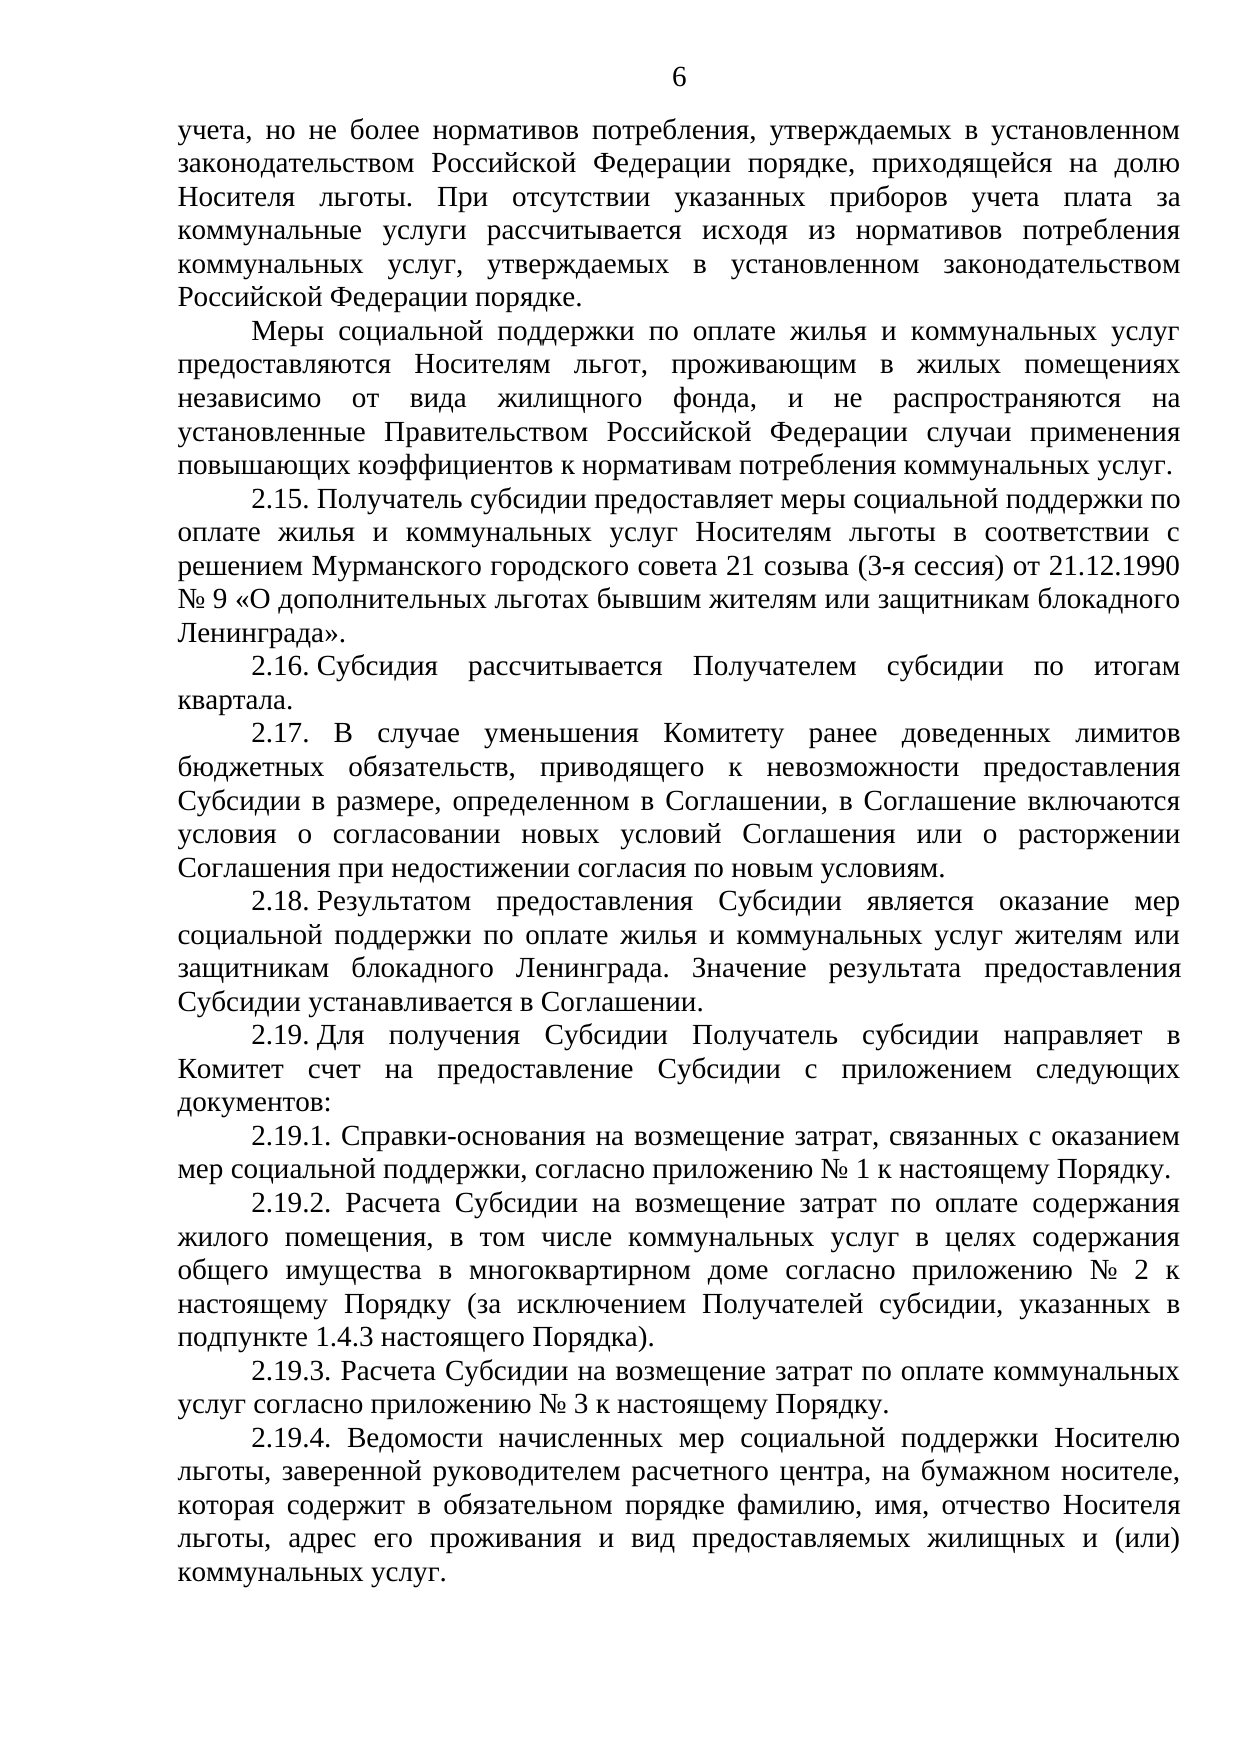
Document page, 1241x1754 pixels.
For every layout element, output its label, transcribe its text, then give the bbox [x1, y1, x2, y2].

text Меры социальной поддержки по оплате жилья и коммунальных услуг предоставляются Носителям льгот, проживающим в жилых помещениях независимо от вида жилищного фонда, и не распространяются на установленные Правительством Российской Федерации случаи применения повышающих коэффициентов к нормативам потребления коммунальных услуг. [177, 313, 1181, 481]
text 2.19.4. Ведомости начисленных мер социальной поддержки Носителю льготы, заверенной руководителем расчетного центра, на бумажном носителе, которая содержит в обязательном порядке фамилию, имя, отчество Носителя льготы, адрес его проживания и вид предоставляемых жилищных и (или) коммунальных услуг. [177, 1420, 1181, 1588]
text 2.19.1. Справки-основания на возмещение затрат, связанных с оказанием мер социальной поддержки, согласно приложению № 1 к настоящему Порядку. [177, 1118, 1181, 1185]
text 2.16. Субсидия рассчитывается Получателем субсидии по итогам квартала. [177, 648, 1181, 716]
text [177, 112, 1181, 313]
text 2.15. Получатель субсидии предоставляет меры социальной поддержки по оплате жилья и коммунальных услуг Носителям льготы в соответствии с решением Мурманского городского совета 21 созыва (3-я сессия) от 21.12.1990 № 9 «О дополнительных льготах бывшим жителям или защитникам блокадного Ленинграда». [177, 481, 1181, 648]
text 2.19.2. Расчета Субсидии на возмещение затрат по оплате содержания жилого помещения, в том числе коммунальных услуг в целях содержания общего имущества в многоквартирном доме согласно приложению № 2 к настоящему Порядку (за исключением Получателей субсидии, указанных в подпункте 1.4.3 настоящего Порядка). [177, 1185, 1181, 1353]
text 2.18. Результатом предоставления Субсидии является оказание мер социальной поддержки по оплате жилья и коммунальных услуг жителям или защитникам блокадного Ленинграда. Значение результата предоставления Субсидии устанавливается в Соглашении. [177, 883, 1181, 1017]
text 2.19.3. Расчета Субсидии на возмещение затрат по оплате коммунальных услуг согласно приложению № 3 к настоящему Порядку. [177, 1353, 1181, 1420]
text 2.17. В случае уменьшения Комитету ранее доведенных лимитов бюджетных обязательств, приводящего к невозможности предоставления Субсидии в размере, определенном в Соглашении, в Соглашение включаются условия о согласовании новых условий Соглашения или о расторжении Соглашения при недостижении согласия по новым условиям. [177, 716, 1181, 883]
text 2.19. Для получения Субсидии Получатель субсидии направляет в Комитет счет на предоставление Субсидии с приложением следующих документов: [177, 1017, 1181, 1118]
